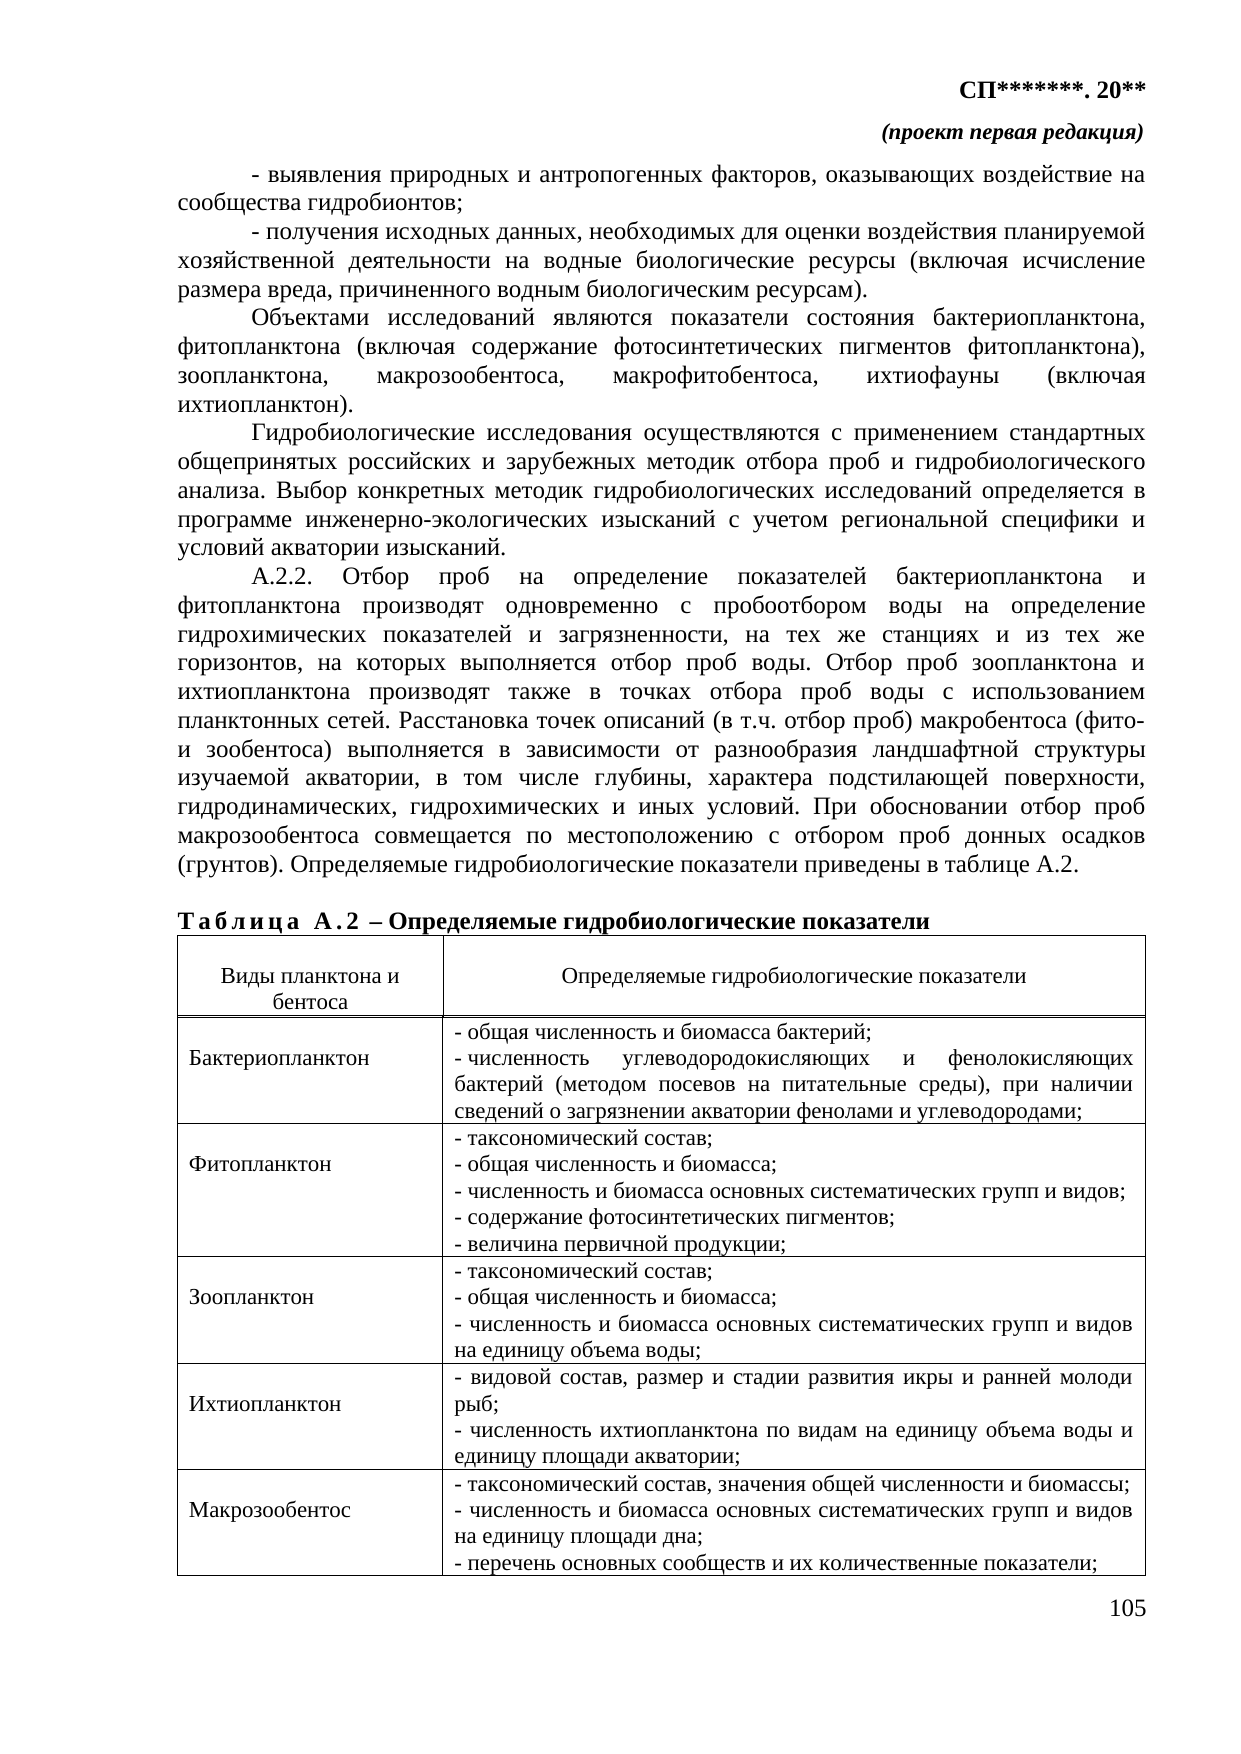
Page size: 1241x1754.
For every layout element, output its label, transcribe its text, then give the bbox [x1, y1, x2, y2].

table_cell - таксономический состав; - общая численность и биомасса; - численность и биомасса основных систематических групп и видов на единицу объема воды; [443, 1257, 1145, 1362]
table_cell Зоопланктон [178, 1257, 442, 1362]
table_header Определяемые гидробиологические показатели [444, 936, 1145, 1014]
text - выявления природных и антропогенных факторов, оказывающих воздействие на сообщества гидробионтов; [177, 159, 1146, 216]
table_cell Фитопланктон [178, 1124, 442, 1256]
text А.2.2. Отбор проб на определение показателей бактериопланктона и фитопланктона производят одновременно с пробоотбором воды на определение гидрохимических показателей и загрязненности, на тех же станциях и из тех же горизонтов, на которых выполняется отбор проб воды. Отбор проб зоопланктона и ихтиопланктона производят также в точках отбора проб воды с использованием планктонных сетей. Расстановка точек описаний (в т.ч. отбор проб) макробентоса (фито- и зообентоса) выполняется в зависимости от разнообразия ландшафтной структуры изучаемой акватории, в том числе глубины, характера подстилающей поверхности, гидродинамических, гидрохимических и иных условий. При обосновании отбор проб макрозообентоса совмещается по местоположению с отбором проб донных осадков (грунтов). Определяемые гидробиологические показатели приведены в таблице А.2. [177, 561, 1146, 877]
text Гидробиологические исследования осуществляются с применением стандартных общепринятых российских и зарубежных методик отбора проб и гидробиологического анализа. Выбор конкретных методик гидробиологических исследований определяется в программе инженерно-экологических изысканий с учетом региональной специфики и условий акватории изысканий. [177, 417, 1146, 561]
table_cell Бактериопланктон [178, 1018, 442, 1123]
table_cell Ихтиопланктон [178, 1364, 442, 1469]
table_cell - таксономический состав; - общая численность и биомасса; - численность и биомасса основных систематических групп и видов; - содержание фотосинтетических пигментов; - величина первичной продукции; [443, 1124, 1145, 1256]
text Объектами исследований являются показатели состояния бактериопланктона, фитопланктона (включая содержание фотосинтетических пигментов фитопланктона), зоопланктона, макрозообентоса, макрофитобентоса, ихтиофауны (включая ихтиопланктон). [177, 302, 1146, 417]
table_cell - видовой состав, размер и стадии развития икры и ранней молоди рыб; - численность ихтиопланктона по видам на единицу объема воды и единицу площади акватории; [443, 1364, 1145, 1469]
table_header Виды планктона и бентоса [178, 936, 443, 1014]
table_cell Макрозообентос [178, 1470, 442, 1575]
text Таблица А.2 – Определяемые гидробиологические показатели [177, 906, 1146, 935]
text - получения исходных данных, необходимых для оценки воздействия планируемой хозяйственной деятельности на водные биологические ресурсы (включая исчисление размера вреда, причиненного водным биологическим ресурсам). [177, 216, 1146, 302]
table_cell - общая численность и биомасса бактерий; - численность углеводородокисляющих и фенолокисляющих бактерий (методом посевов на питательные среды), при наличии сведений о загрязнении акватории фенолами и углеводородами; [443, 1018, 1145, 1123]
